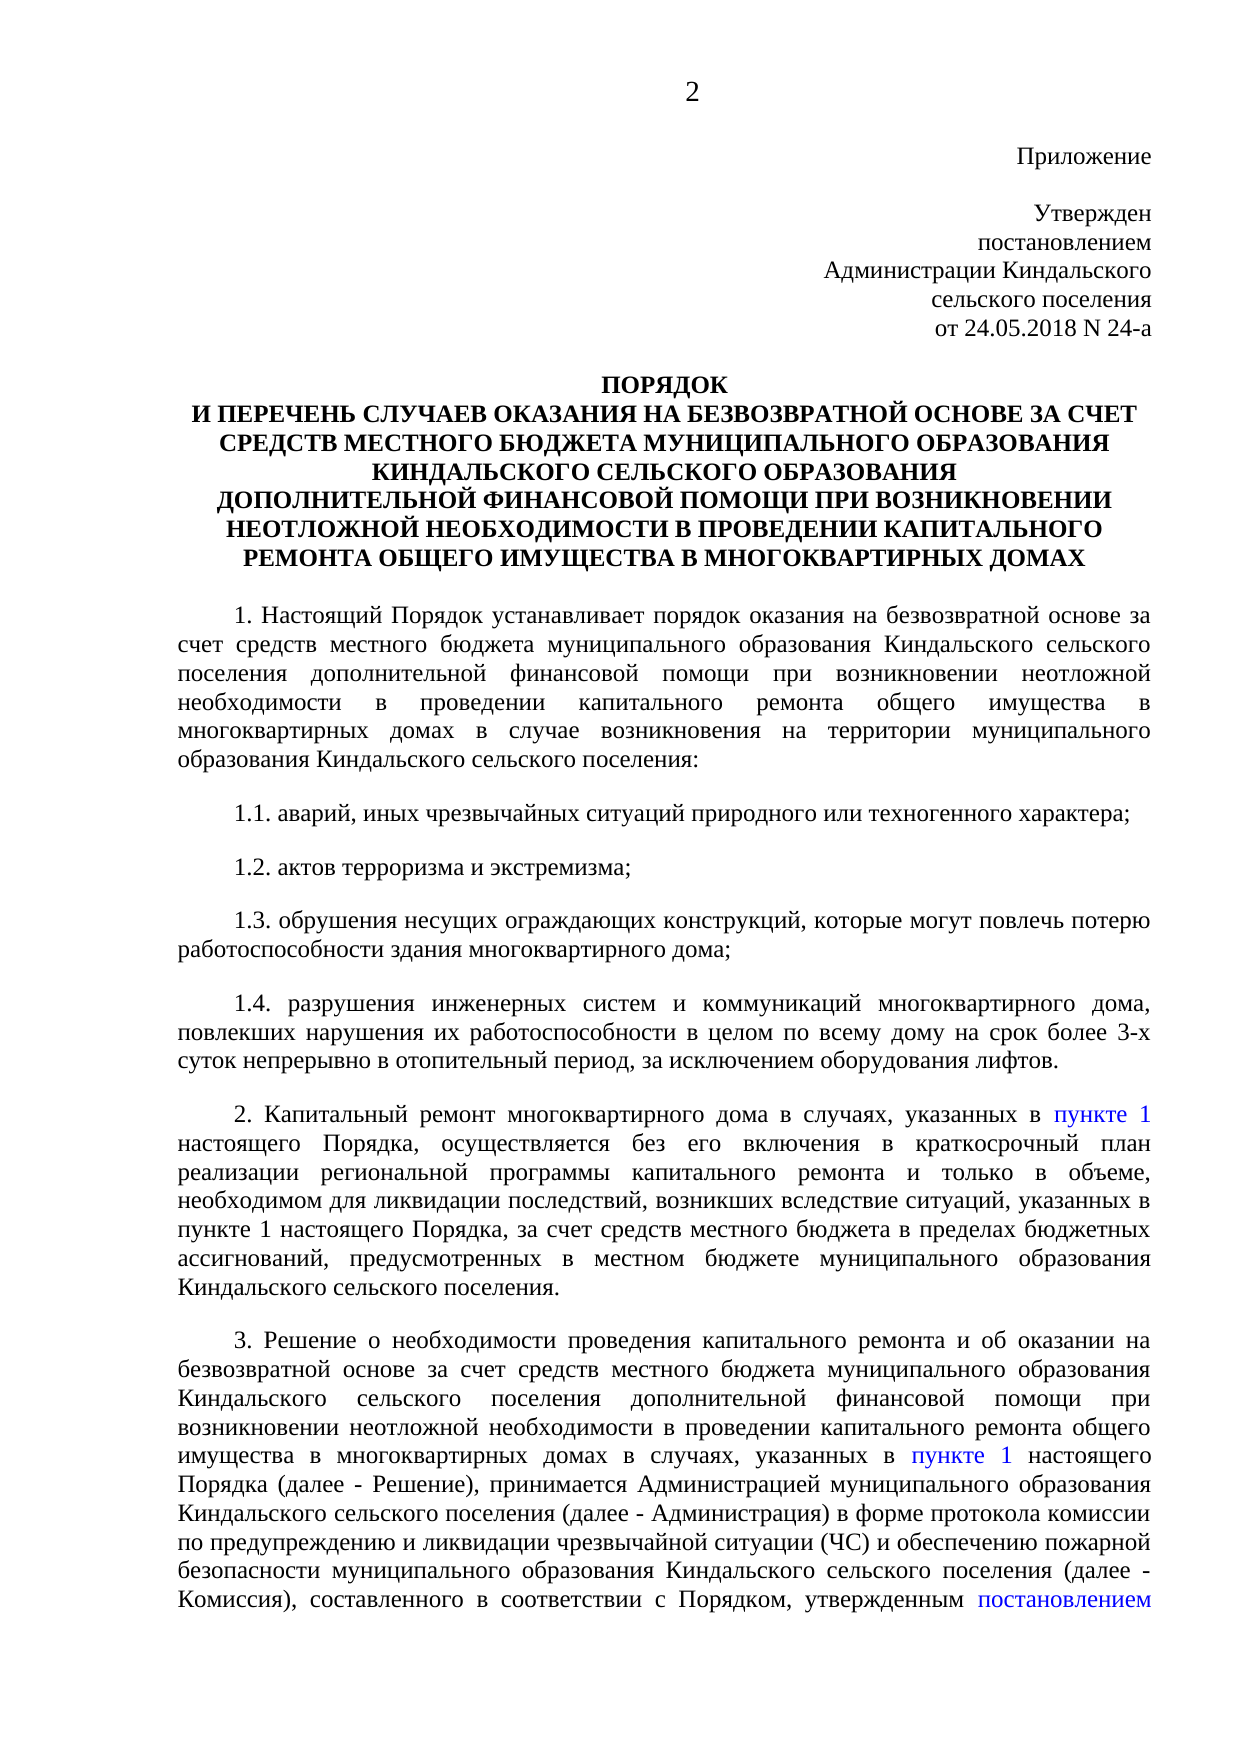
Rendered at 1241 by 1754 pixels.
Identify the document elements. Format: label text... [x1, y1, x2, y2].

text 2. Капитальный ремонт многоквартирного дома в случаях, указанных в пункте 1 настоящего Порядка, осуществляется без его включения в краткосрочный план реализации региональной программы капитального ремонта и только в объеме, необходимом для ликвидации последствий, возникших вследствие ситуаций, указанных в пункте 1 настоящего Порядка, за счет средств местного бюджета в пределах бюджетных ассигнований, предусмотренных в местном бюджете муниципального образования Киндальского сельского поселения. [177, 1099, 1152, 1300]
text Приложение [177, 141, 1152, 170]
text Администрации Киндальского [177, 256, 1152, 284]
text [177, 1325, 1152, 1613]
text ДОПОЛНИТЕЛЬНОЙ ФИНАНСОВОЙ ПОМОЩИ ПРИ ВОЗНИКНОВЕНИИ [177, 486, 1152, 514]
text 1.2. актов терроризма и экстремизма; [177, 852, 1152, 880]
text 1.4. разрушения инженерных систем и коммуникаций многоквартирного дома, повлекших нарушения их работоспособности в целом по всему дому на срок более 3-х суток непрерывно в отопительный период, за исключением оборудования лифтов. [177, 988, 1152, 1074]
text СРЕДСТВ МЕСТНОГО БЮДЖЕТА МУНИЦИПАЛЬНОГО ОБРАЗОВАНИЯ КИНДАЛЬСКОГО СЕЛЬСКОГО ОБРАЗОВАНИЯ [177, 428, 1152, 486]
text 1. Настоящий Порядок устанавливает порядок оказания на безвозвратной основе за счет средств местного бюджета муниципального образования Киндальского сельского поселения дополнительной финансовой помощи при возникновении неотложной необходимости в проведении капитального ремонта общего имущества в многоквартирных домах в случае возникновения на территории муниципального образования Киндальского сельского поселения: [177, 600, 1152, 773]
text сельского поселения [177, 284, 1152, 313]
text 1.3. обрушения несущих ограждающих конструкций, которые могут повлечь потерю работоспособности здания многоквартирного дома; [177, 905, 1152, 963]
text 1.1. аварий, иных чрезвычайных ситуаций природного или техногенного характера; [177, 798, 1152, 827]
text Утвержден [177, 198, 1152, 227]
text РЕМОНТА ОБЩЕГО ИМУЩЕСТВА В МНОГОКВАРТИРНЫХ ДОМАХ [177, 543, 1152, 572]
text ПОРЯДОК [177, 370, 1152, 399]
text И ПЕРЕЧЕНЬ СЛУЧАЕВ ОКАЗАНИЯ НА БЕЗВОЗВРАТНОЙ ОСНОВЕ ЗА СЧЕТ [177, 399, 1152, 428]
text от 24.05.2018 N 24-а [177, 313, 1152, 342]
text постановлением [177, 227, 1152, 256]
text НЕОТЛОЖНОЙ НЕОБХОДИМОСТИ В ПРОВЕДЕНИИ КАПИТАЛЬНОГО [177, 514, 1152, 543]
